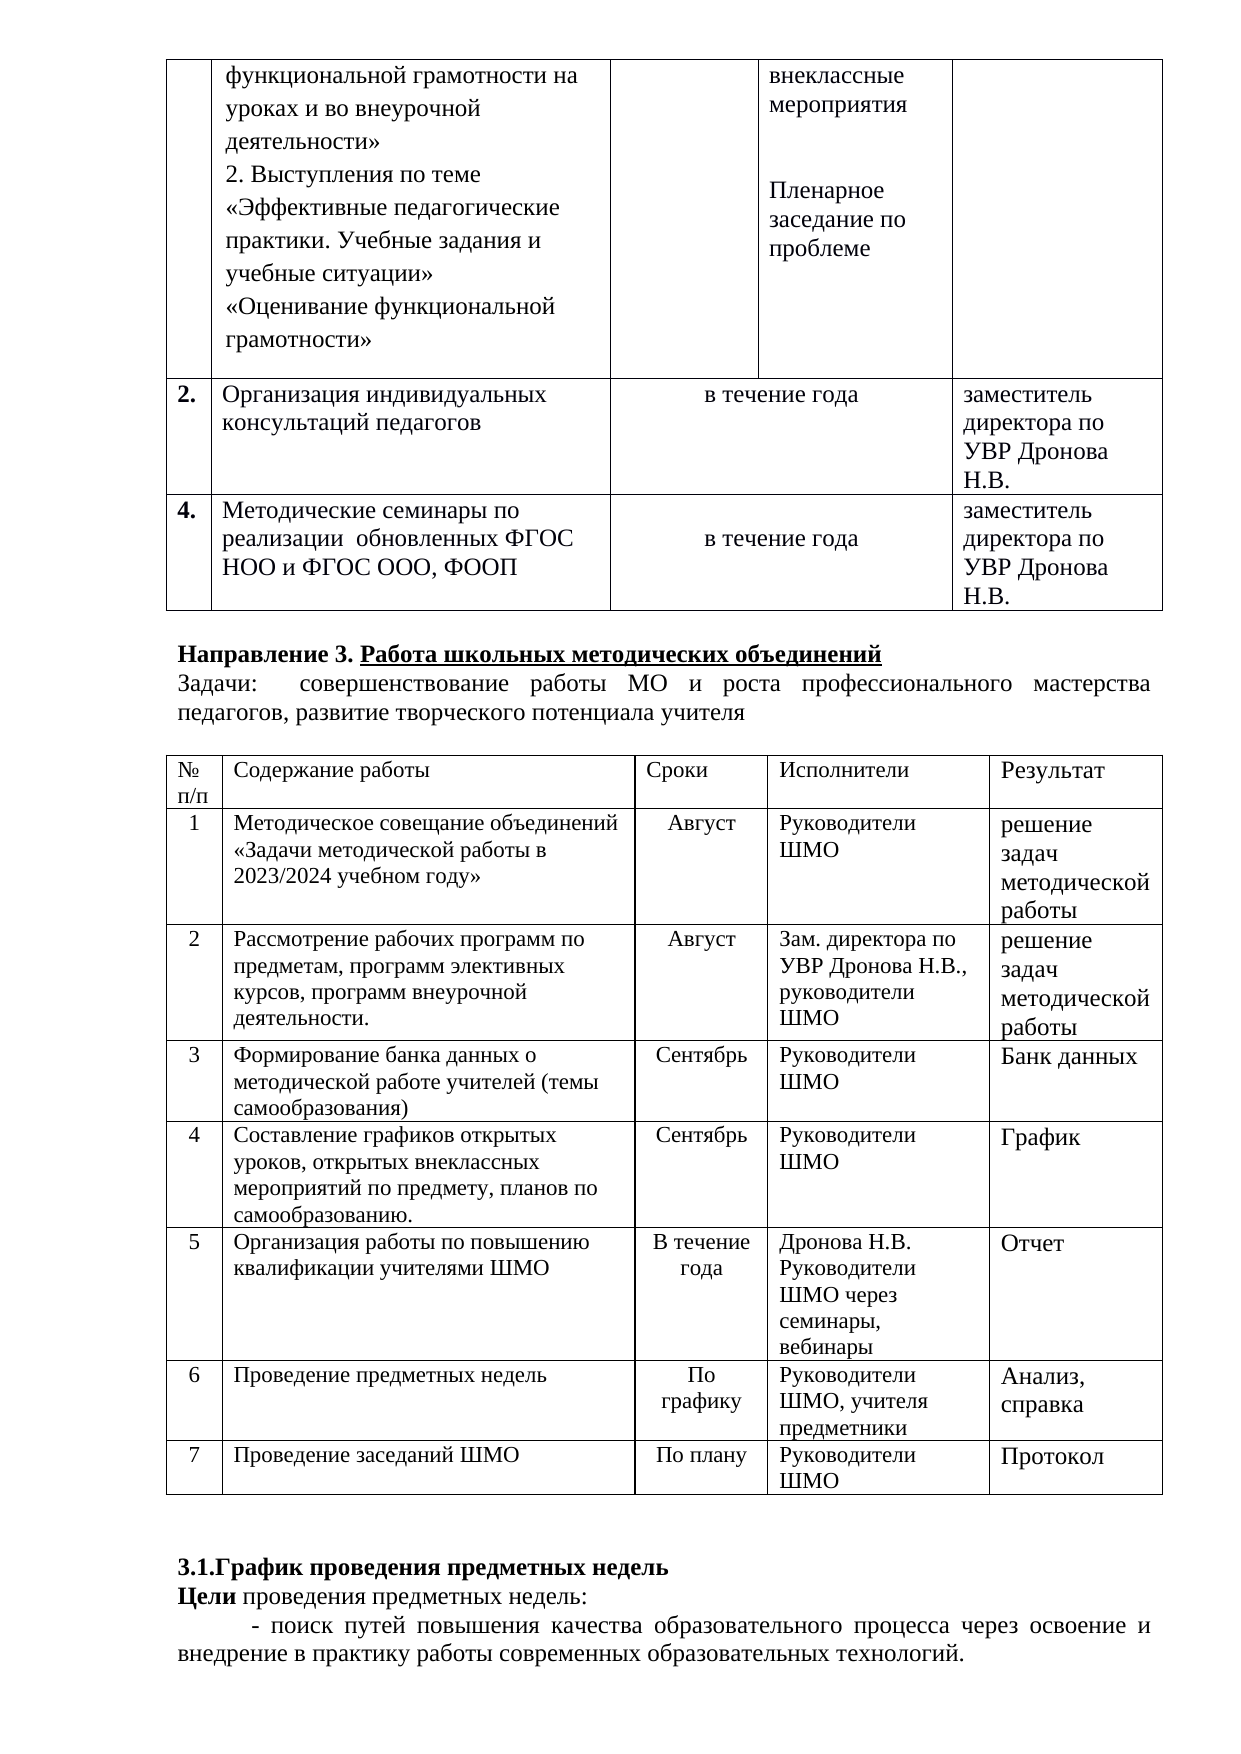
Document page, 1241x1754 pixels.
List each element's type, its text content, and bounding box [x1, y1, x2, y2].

table_cell Сентябрь [636, 1041, 767, 1121]
table_cell Формирование банка данных о методической работе учителей (темы самообразования) [223, 1041, 634, 1121]
table_cell в течение года [611, 379, 952, 494]
table_cell 2 [167, 925, 222, 1040]
table_cell Руководители ШМО [768, 1441, 989, 1494]
table_cell Руководители ШМО [768, 1122, 989, 1227]
table_cell 2. [167, 379, 211, 494]
table_cell Банк данных [990, 1041, 1162, 1121]
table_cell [611, 60, 758, 378]
table_cell Руководители ШМО [768, 809, 989, 924]
table_cell заместитель директора по УВР Дронова Н.В. [953, 379, 1162, 494]
text Направление 3. Работа школьных методических объединений [177, 639, 1152, 668]
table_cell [759, 60, 952, 378]
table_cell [953, 60, 1162, 378]
table_header Исполнители [768, 756, 989, 808]
table_cell заместитель директора по УВР Дронова Н.В. [953, 495, 1162, 610]
table_cell Методические семинары по реализации обновленных ФГОС НОО и ФГОС ООО, ФООП [212, 495, 610, 610]
table_cell В течение года [636, 1228, 767, 1360]
text 3.1.График проведения предметных недель [177, 1552, 1152, 1581]
table_cell Руководители ШМО [768, 1041, 989, 1121]
table_header Содержание работы [223, 756, 634, 808]
table_cell Методическое совещание объединений «Задачи методической работы в 2023/2024 учебном году» [223, 809, 634, 924]
table_cell Дронова Н.В. Руководители ШМО через семинары, вебинары [768, 1228, 989, 1360]
table_cell По графику [636, 1361, 767, 1440]
table_cell Август [636, 925, 767, 1040]
table_cell в течение года [611, 495, 952, 610]
text Цели проведения предметных недель: [177, 1581, 1152, 1610]
table_cell 3 [167, 1041, 222, 1121]
table_cell 5 [167, 1228, 222, 1360]
table_cell Протокол [990, 1441, 1162, 1494]
table_cell Организация индивидуальных консультаций педагогов [212, 379, 610, 494]
text - поиск путей повышения качества образовательного процесса через освоение и внедрение в практику работы современных образовательных технологий. [177, 1610, 1152, 1667]
table_cell Составление графиков открытых уроков, открытых внеклассных мероприятий по предмету, планов по самообразованию. [223, 1122, 634, 1227]
table_cell 1 [167, 809, 222, 924]
table_header Сроки [636, 756, 767, 808]
table_cell 6 [167, 1361, 222, 1440]
table_cell Проведение заседаний ШМО [223, 1441, 634, 1494]
table_cell Рассмотрение рабочих программ по предметам, программ элективных курсов, программ внеурочной деятельности. [223, 925, 634, 1040]
table_header № п/п [167, 756, 222, 808]
table_cell 4 [167, 1122, 222, 1227]
table_cell Зам. директора по УВР Дронова Н.В., руководители ШМО [768, 925, 989, 1040]
table_cell Организация работы по повышению квалификации учителями ШМО [223, 1228, 634, 1360]
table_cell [212, 60, 610, 378]
table_cell Руководители ШМО, учителя предметники [768, 1361, 989, 1440]
table_cell Отчет [990, 1228, 1162, 1360]
table_cell По плану [636, 1441, 767, 1494]
table_cell Август [636, 809, 767, 924]
table_cell решение задач методической работы [990, 925, 1162, 1040]
table_cell Сентябрь [636, 1122, 767, 1227]
text Задачи: совершенствование работы МО и роста профессионального мастерства педагогов, развитие творческого потенциала учителя [177, 668, 1152, 726]
table_cell 4. [167, 495, 211, 610]
table_cell 7 [167, 1441, 222, 1494]
table_cell Проведение предметных недель [223, 1361, 634, 1440]
table_cell 1. [167, 60, 211, 378]
table_cell Анализ, справка [990, 1361, 1162, 1440]
table_cell График [990, 1122, 1162, 1227]
table_cell решение задач методической работы [990, 809, 1162, 924]
table_header Результат [990, 756, 1162, 808]
